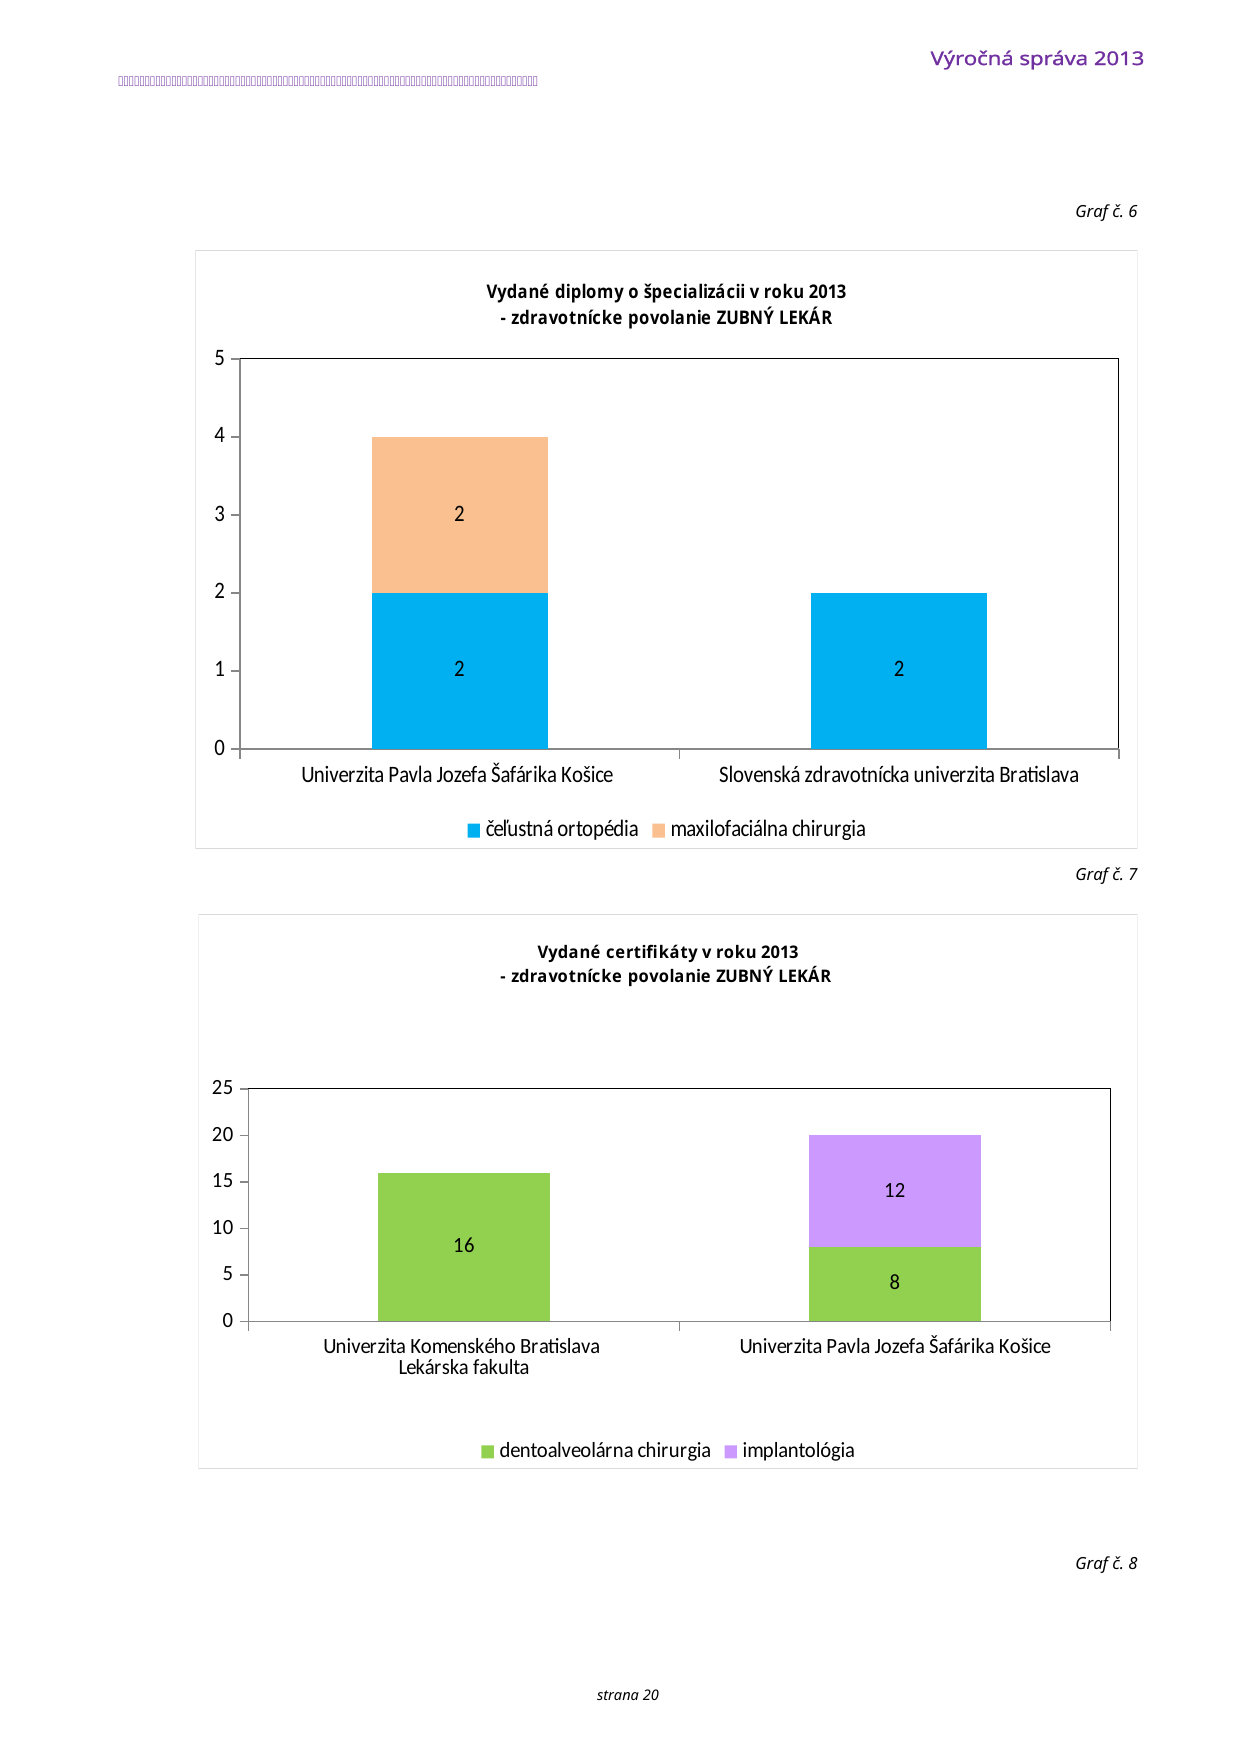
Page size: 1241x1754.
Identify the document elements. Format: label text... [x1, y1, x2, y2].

text Graf č. 7 [118, 863, 1137, 886]
text Graf č. 8 [118, 1551, 1137, 1574]
text Graf č. 6 [118, 199, 1137, 222]
